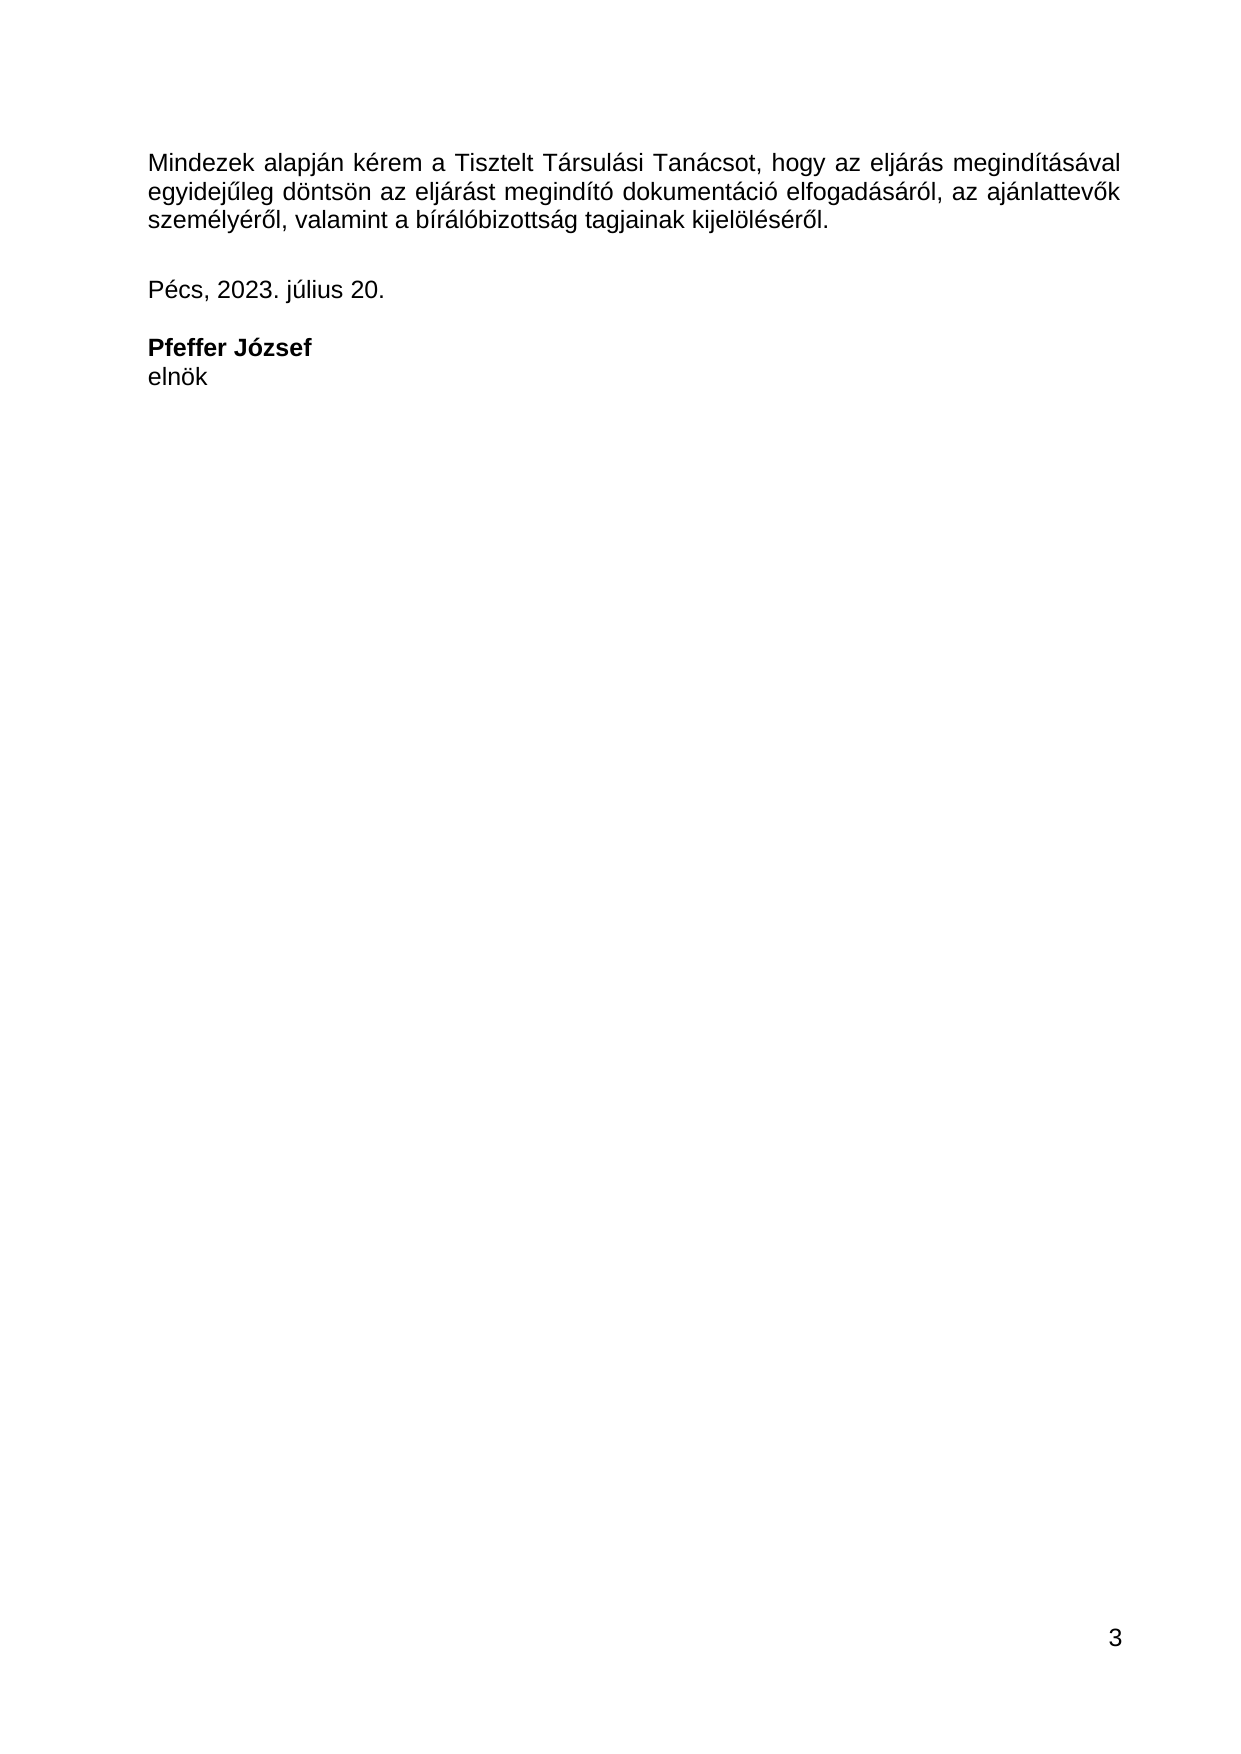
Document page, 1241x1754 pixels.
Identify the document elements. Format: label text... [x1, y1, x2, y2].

text elnök [148, 361, 1122, 390]
text Pécs, 2023. július 20. [148, 275, 1122, 304]
text Mindezek alapján kérem a Tisztelt Társulási Tanácsot, hogy az eljárás megindításával egyidejűleg döntsön az eljárást megindító dokumentáció elfogadásáról, az ajánlattevők személyéről, valamint a bírálóbizottság tagjainak kijelöléséről. [148, 148, 1122, 234]
text Pfeffer József [148, 333, 1122, 361]
